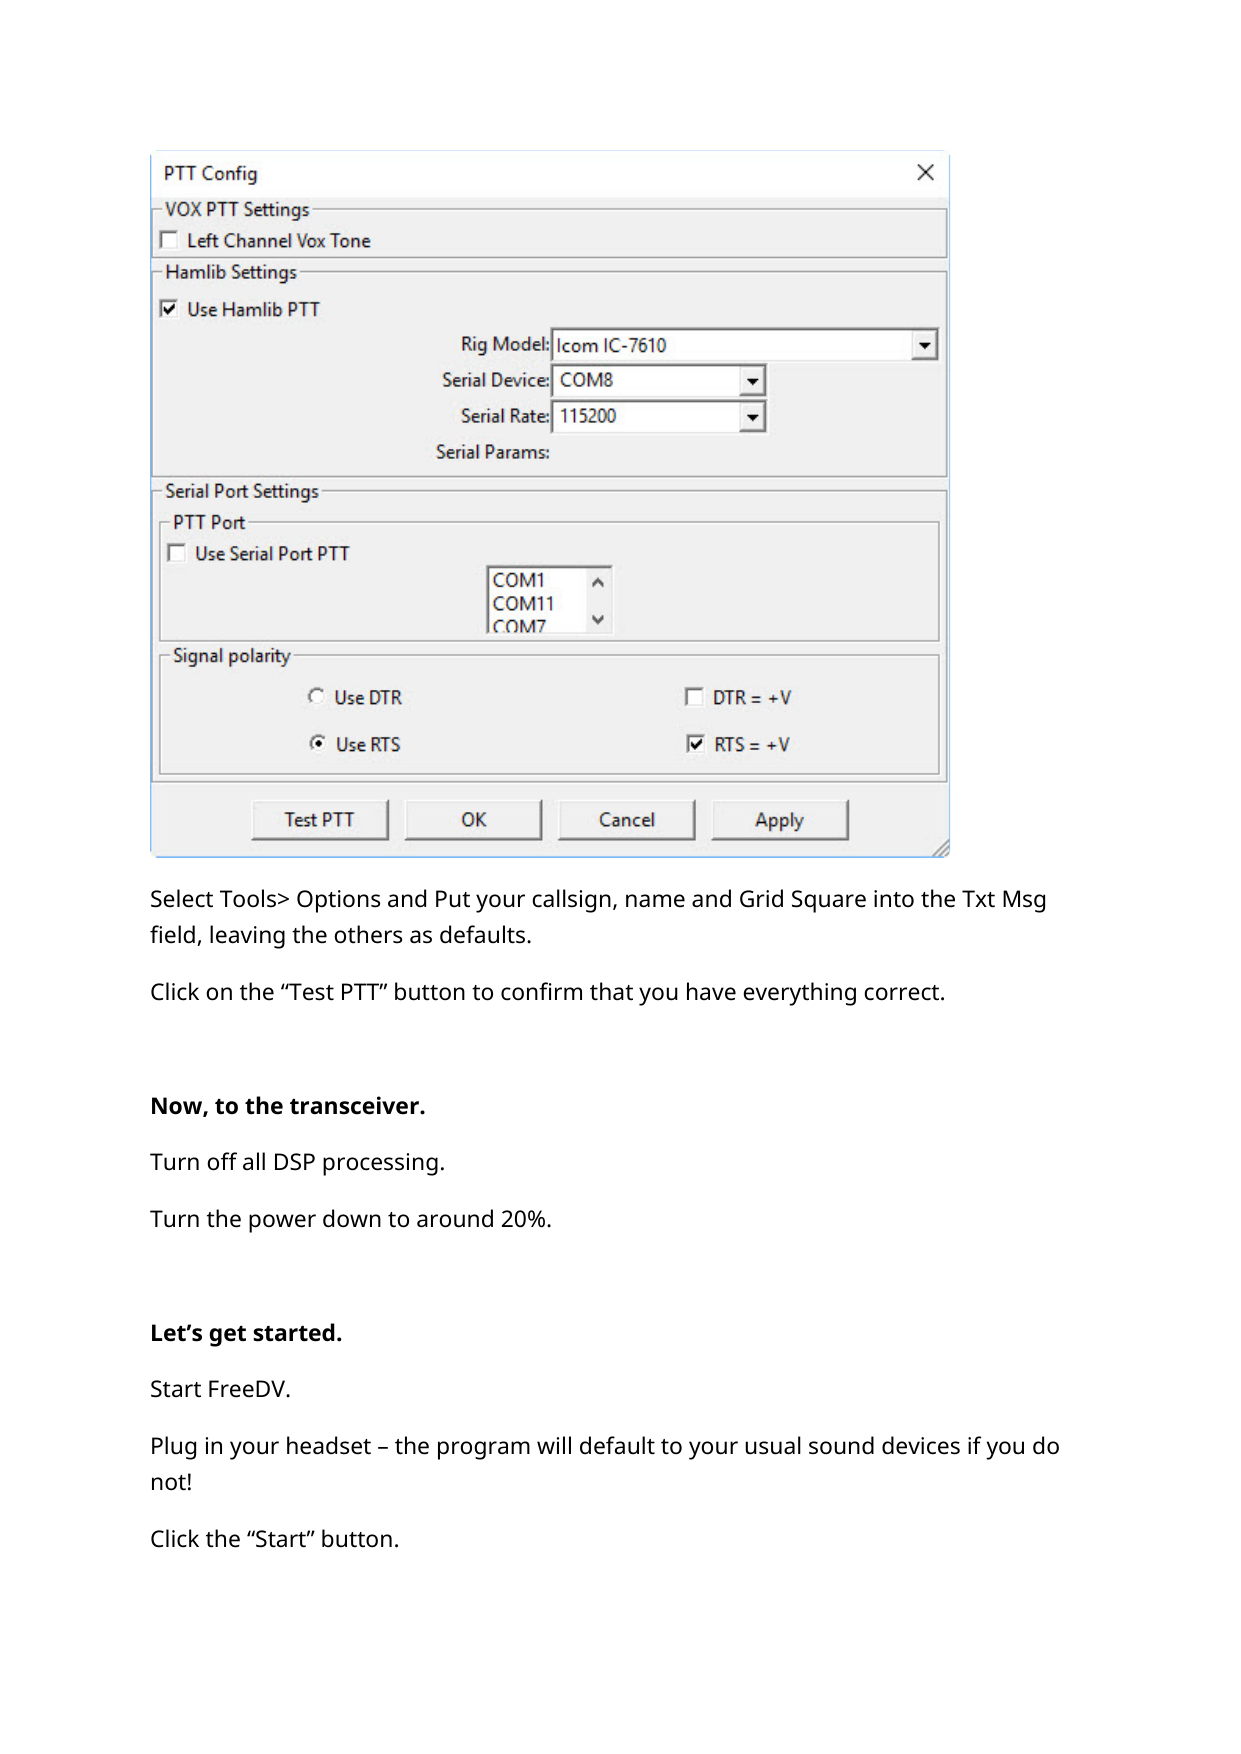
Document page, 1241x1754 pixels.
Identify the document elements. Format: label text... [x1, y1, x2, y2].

text Select Tools> Options and Put your callsign, name and Grid Square into the Txt Msg field, leaving the others as defaults. [150, 883, 1090, 951]
text Now, to the transceiver. [150, 1089, 1090, 1121]
text Let’s get started. [150, 1317, 1090, 1348]
text Start FreeDV. [150, 1373, 1090, 1405]
text Click on the “Test PTT” button to confirm that you have everything correct. [150, 976, 1090, 1007]
text Turn off all DSP processing. [150, 1146, 1090, 1178]
text Plug in your headset – the program will default to your usual sound devices if you do not! [150, 1430, 1090, 1497]
picture [150, 150, 951, 858]
text Turn the power down to around 20%. [150, 1203, 1090, 1234]
text Click the “Start” button. [150, 1523, 1090, 1554]
